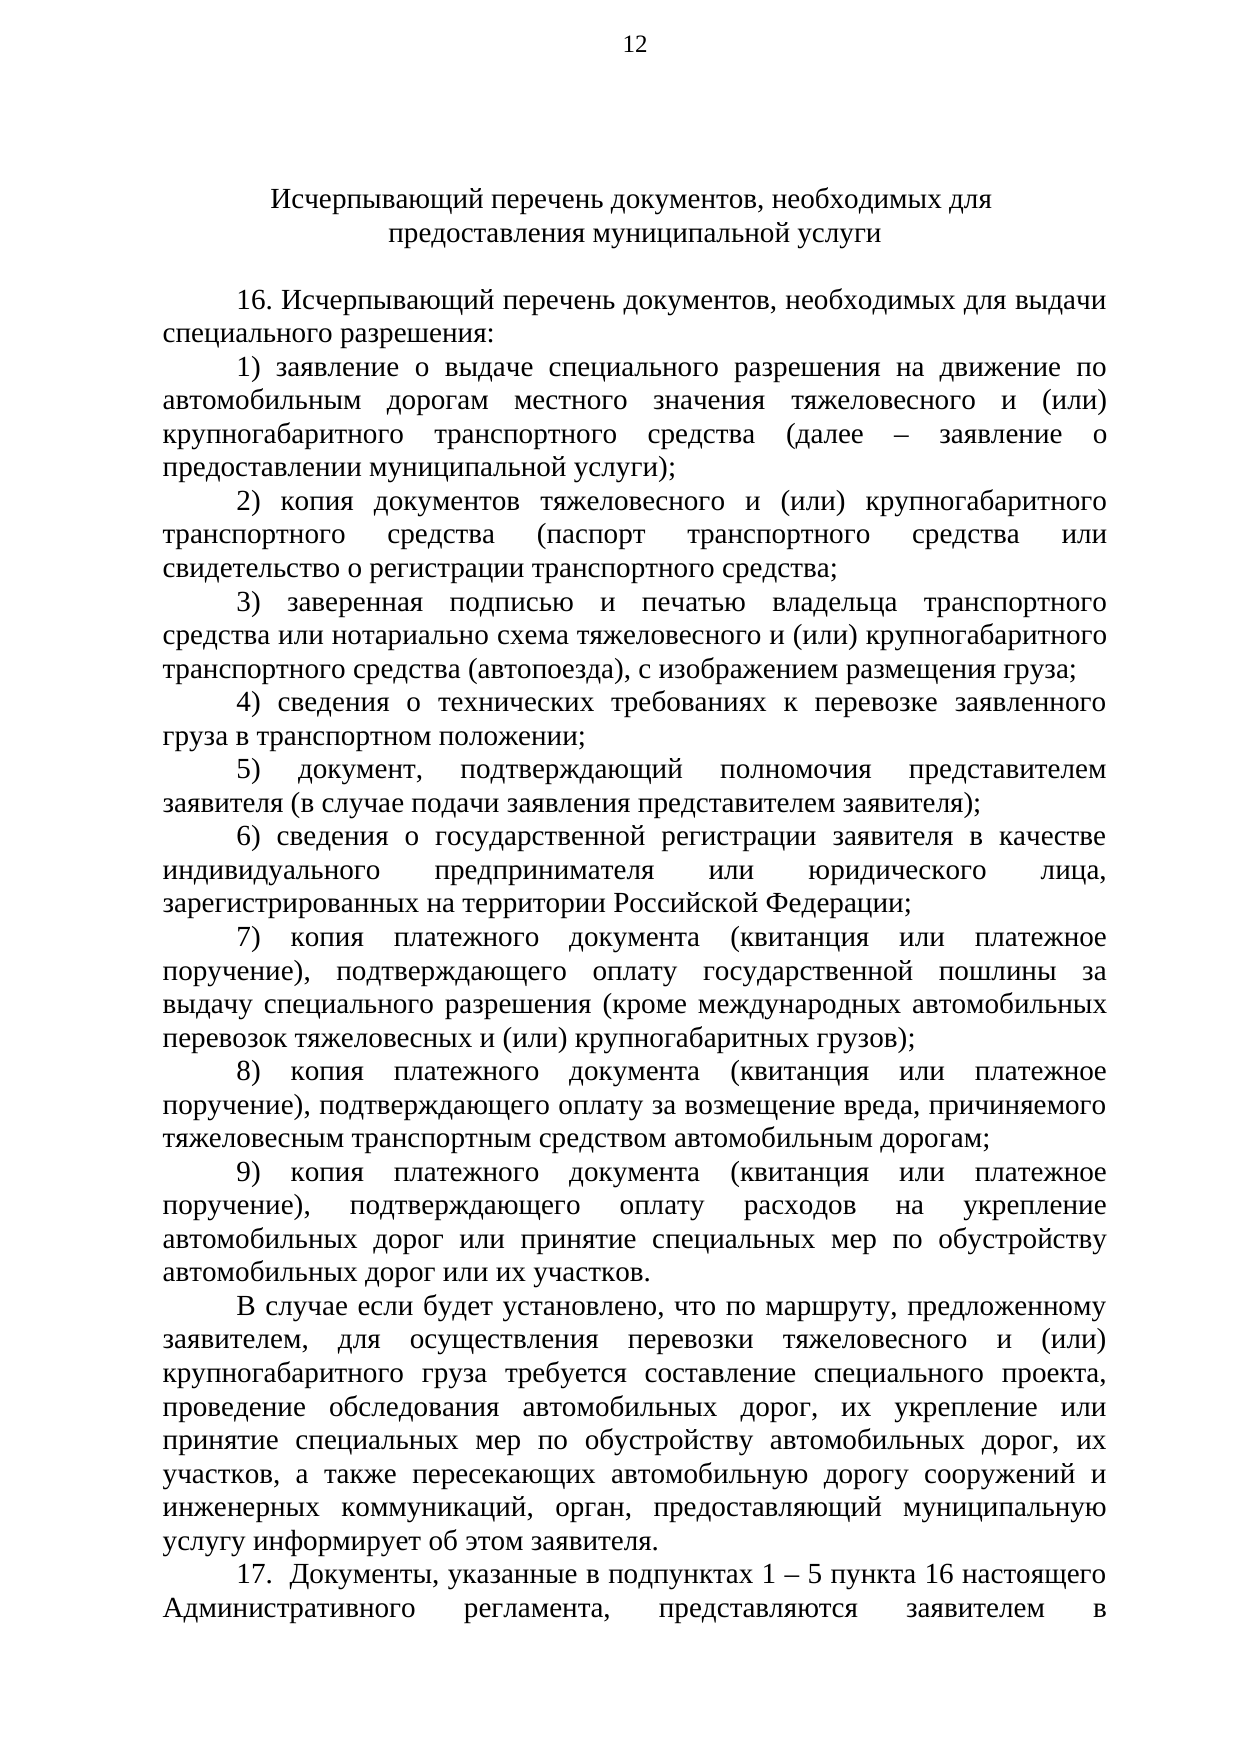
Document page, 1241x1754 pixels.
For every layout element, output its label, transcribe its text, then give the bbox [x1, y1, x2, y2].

text 8) копия платежного документа (квитанция или платежное поручение), подтверждающего оплату за возмещение вреда, причиняемого тяжеловесным транспортным средством автомобильным дорогам; [162, 1053, 1107, 1154]
text В случае если будет установлено, что по маршруту, предложенному заявителем, для осуществления перевозки тяжеловесного и (или) крупногабаритного груза требуется составление специального проекта, проведение обследования автомобильных дорог, их укрепление или принятие специальных мер по обустройству автомобильных дорог, их участков, а также пересекающих автомобильную дорогу сооружений и инженерных коммуникаций, орган, предоставляющий муниципальную услугу информирует об этом заявителя. [162, 1288, 1107, 1556]
text 4) сведения о технических требованиях к перевозке заявленного груза в транспортном положении; [162, 684, 1107, 751]
text Исчерпывающий перечень документов, необходимых для предоставления муниципальной услуги [162, 181, 1107, 248]
text 1) заявление о выдаче специального разрешения на движение по автомобильным дорогам местного значения тяжеловесного и (или) крупногабаритного транспортного средства (далее – заявление о предоставлении муниципальной услуги); [162, 349, 1107, 483]
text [162, 1556, 1107, 1623]
text 6) сведения о государственной регистрации заявителя в качестве индивидуального предпринимателя или юридического лица, зарегистрированных на территории Российской Федерации; [162, 818, 1107, 919]
text 5) документ, подтверждающий полномочия представителем заявителя (в случае подачи заявления представителем заявителя); [162, 751, 1107, 818]
text 9) копия платежного документа (квитанция или платежное поручение), подтверждающего оплату расходов на укрепление автомобильных дорог или принятие специальных мер по обустройству автомобильных дорог или их участков. [162, 1154, 1107, 1288]
text 3) заверенная подписью и печатью владельца транспортного средства или нотариально схема тяжеловесного и (или) крупногабаритного транспортного средства (автопоезда), с изображением размещения груза; [162, 584, 1107, 684]
text 16. Исчерпывающий перечень документов, необходимых для выдачи специального разрешения: [162, 282, 1107, 349]
text 7) копия платежного документа (квитанция или платежное поручение), подтверждающего оплату государственной пошлины за выдачу специального разрешения (кроме международных автомобильных перевозок тяжеловесных и (или) крупногабаритных грузов); [162, 919, 1107, 1053]
text 2) копия документов тяжеловесного и (или) крупногабаритного транспортного средства (паспорт транспортного средства или свидетельство о регистрации транспортного средства; [162, 483, 1107, 584]
